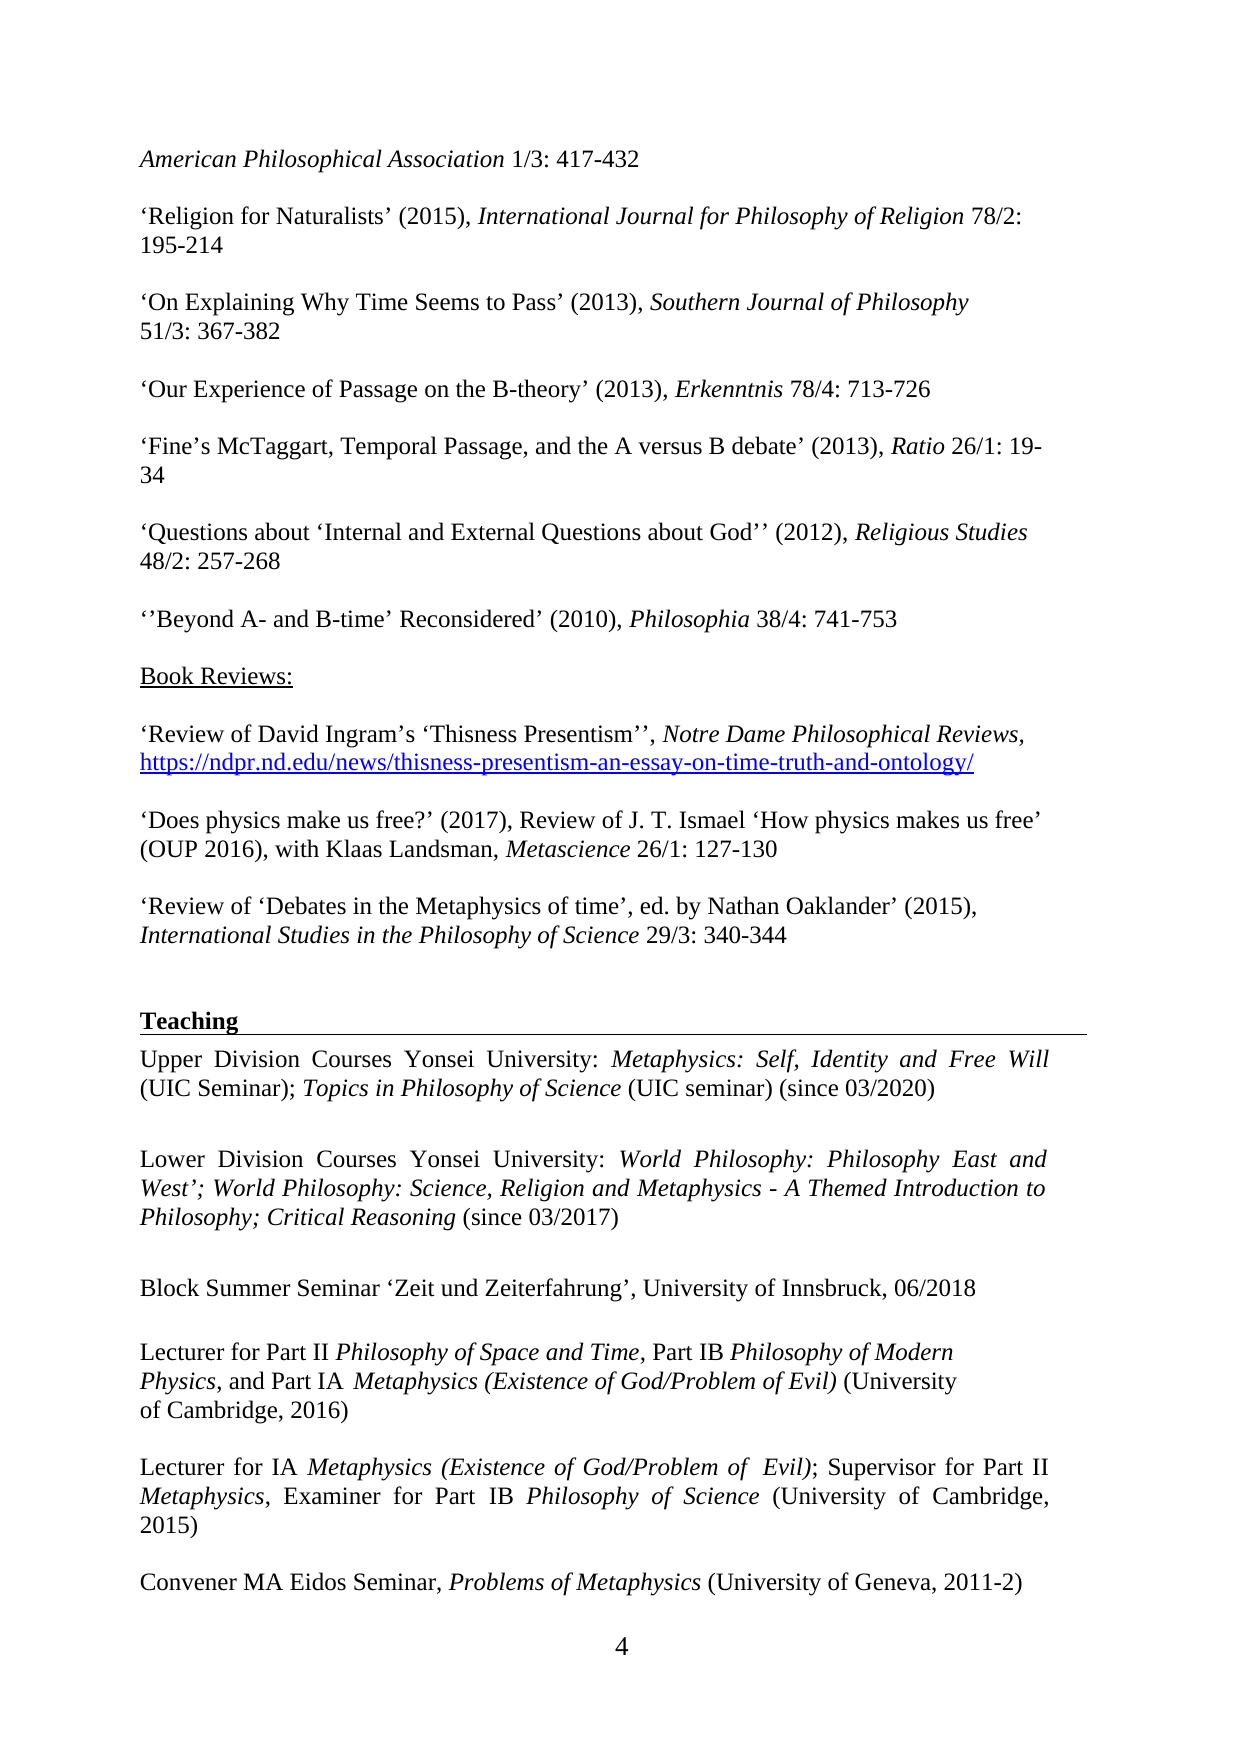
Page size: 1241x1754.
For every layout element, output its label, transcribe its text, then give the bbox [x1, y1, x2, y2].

subtitle Teaching [139, 1006, 971, 1034]
text Lower Division Courses Yonsei University: World Philosophy: Philosophy East and West’; World Philosophy: Science, Religion and Metaphysics - A Themed Introduction to Philosophy; Critical Reasoning (since 03/2017) [139, 1144, 1049, 1230]
text ‘Does physics make us free?’ (2017), Review of J. T. Ismael ‘How physics makes us free’ (OUP 2016), with Klaas Landsman, Metascience 26/1: 127-130 [139, 805, 1065, 862]
text Block Summer Seminar ‘Zeit und Zeiterfahrung’, University of Innsbruck, 06/2018 [139, 1273, 1049, 1302]
text Physics, and Part IA Metaphysics (Existence of God/Problem of Evil) (University [139, 1366, 1049, 1395]
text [139, 144, 1065, 172]
text ‘Our Experience of Passage on the B-theory’ (2013), Erkenntnis 78/4: 713-726 [139, 374, 1065, 402]
text Lecturer for IA Metaphysics (Existence of God/Problem of Evil); Supervisor for Part II Metaphysics, Examiner for Part IB Philosophy of Science (University of Cambridge, 2015) [139, 1452, 1049, 1538]
text ‘Review of David Ingram’s ‘Thisness Presentism’’, Notre Dame Philosophical Reviews, https://ndpr.nd.edu/news/thisness-presentism-an-essay-on-time-truth-and-ontology/ [139, 719, 1065, 776]
text ‘Religion for Naturalists’ (2015), International Journal for Philosophy of Religion 78/2: 195-214 [139, 201, 1065, 259]
text ‘On Explaining Why Time Seems to Pass’ (2013), Southern Journal of Philosophy [139, 287, 1065, 316]
text ‘’Beyond A- and B-time’ Reconsidered’ (2010), Philosophia 38/4: 741-753 [139, 604, 1065, 632]
text Lecturer for Part II Philosophy of Space and Time, Part IB Philosophy of Modern [139, 1337, 1049, 1366]
text Upper Division Courses Yonsei University: Metaphysics: Self, Identity and Free Will (UIC Seminar); Topics in Philosophy of Science (UIC seminar) (since 03/2020) [139, 1044, 1049, 1102]
text Book Reviews: [139, 661, 1065, 690]
text of Cambridge, 2016) [139, 1395, 1049, 1423]
text ‘Fine’s McTaggart, Temporal Passage, and the A versus B debate’ (2013), Ratio 26/1: 19-34 [139, 431, 1065, 489]
text Convener MA Eidos Seminar, Problems of Metaphysics (University of Geneva, 2011-2) [139, 1567, 1065, 1596]
text ‘Questions about ‘Internal and External Questions about God’’ (2012), Religious Studies 48/2: 257-268 [139, 517, 1065, 575]
text ‘Review of ‘Debates in the Metaphysics of time’, ed. by Nathan Oaklander’ (2015), International Studies in the Philosophy of Science 29/3: 340-344 [139, 891, 1065, 949]
text 51/3: 367-382 [139, 316, 1065, 345]
